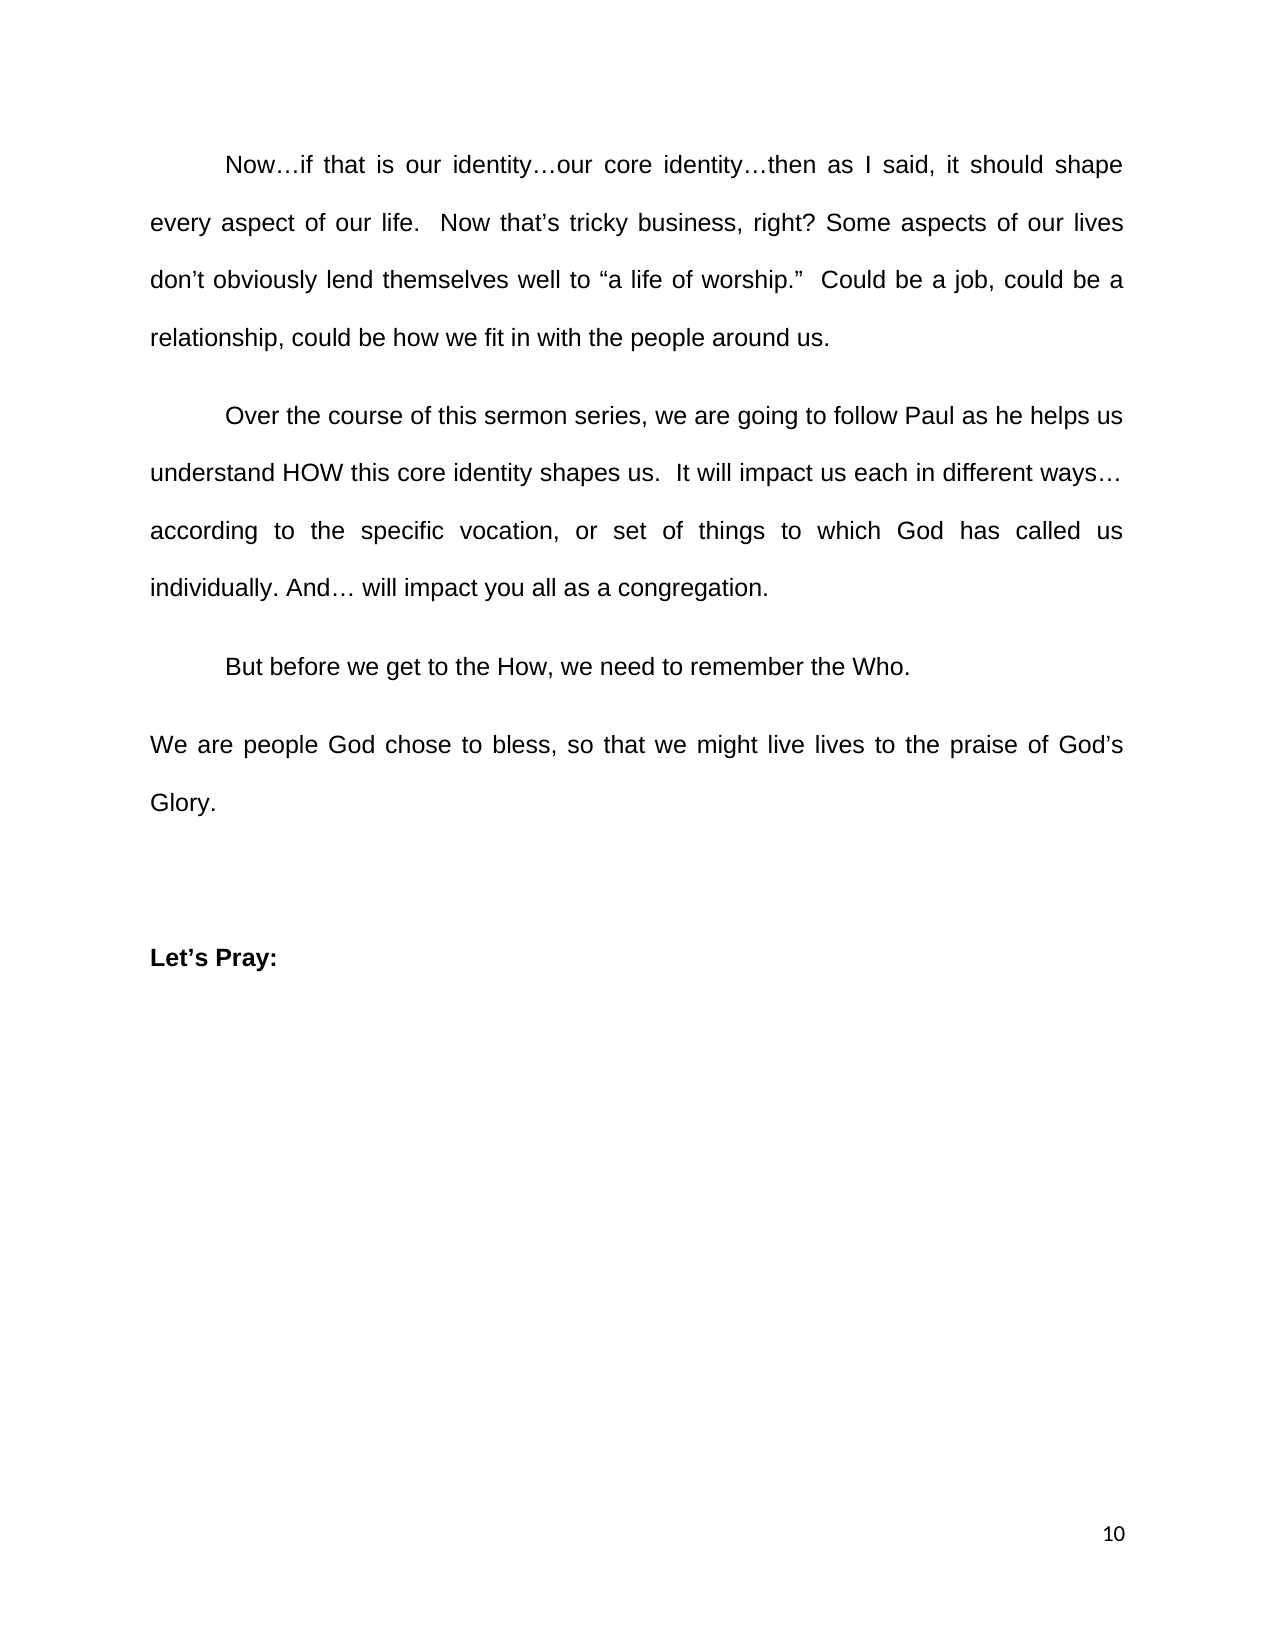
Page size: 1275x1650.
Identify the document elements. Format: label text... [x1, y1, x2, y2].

text We are people God chose to bless, so that we might live lives to the praise of God’s Glory. [150, 730, 1125, 816]
text Now…if that is our identity…our core identity…then as I said, it should shape every aspect of our life. Now that’s tricky business, right? Some aspects of our lives don’t obviously lend themselves well to “a life of worship.” Could be a job, could be a relationship, could be how we fit in with the people around us. [150, 150, 1125, 351]
text Over the course of this sermon series, we are going to follow Paul as he helps us understand HOW this core identity shapes us. It will impact us each in different ways…according to the specific vocation, or set of things to which God has called us individually. And… will impact you all as a congregation. [150, 401, 1125, 602]
text Let’s Pray: [150, 943, 1125, 972]
text But before we get to the How, we need to remember the Who. [150, 652, 1125, 680]
